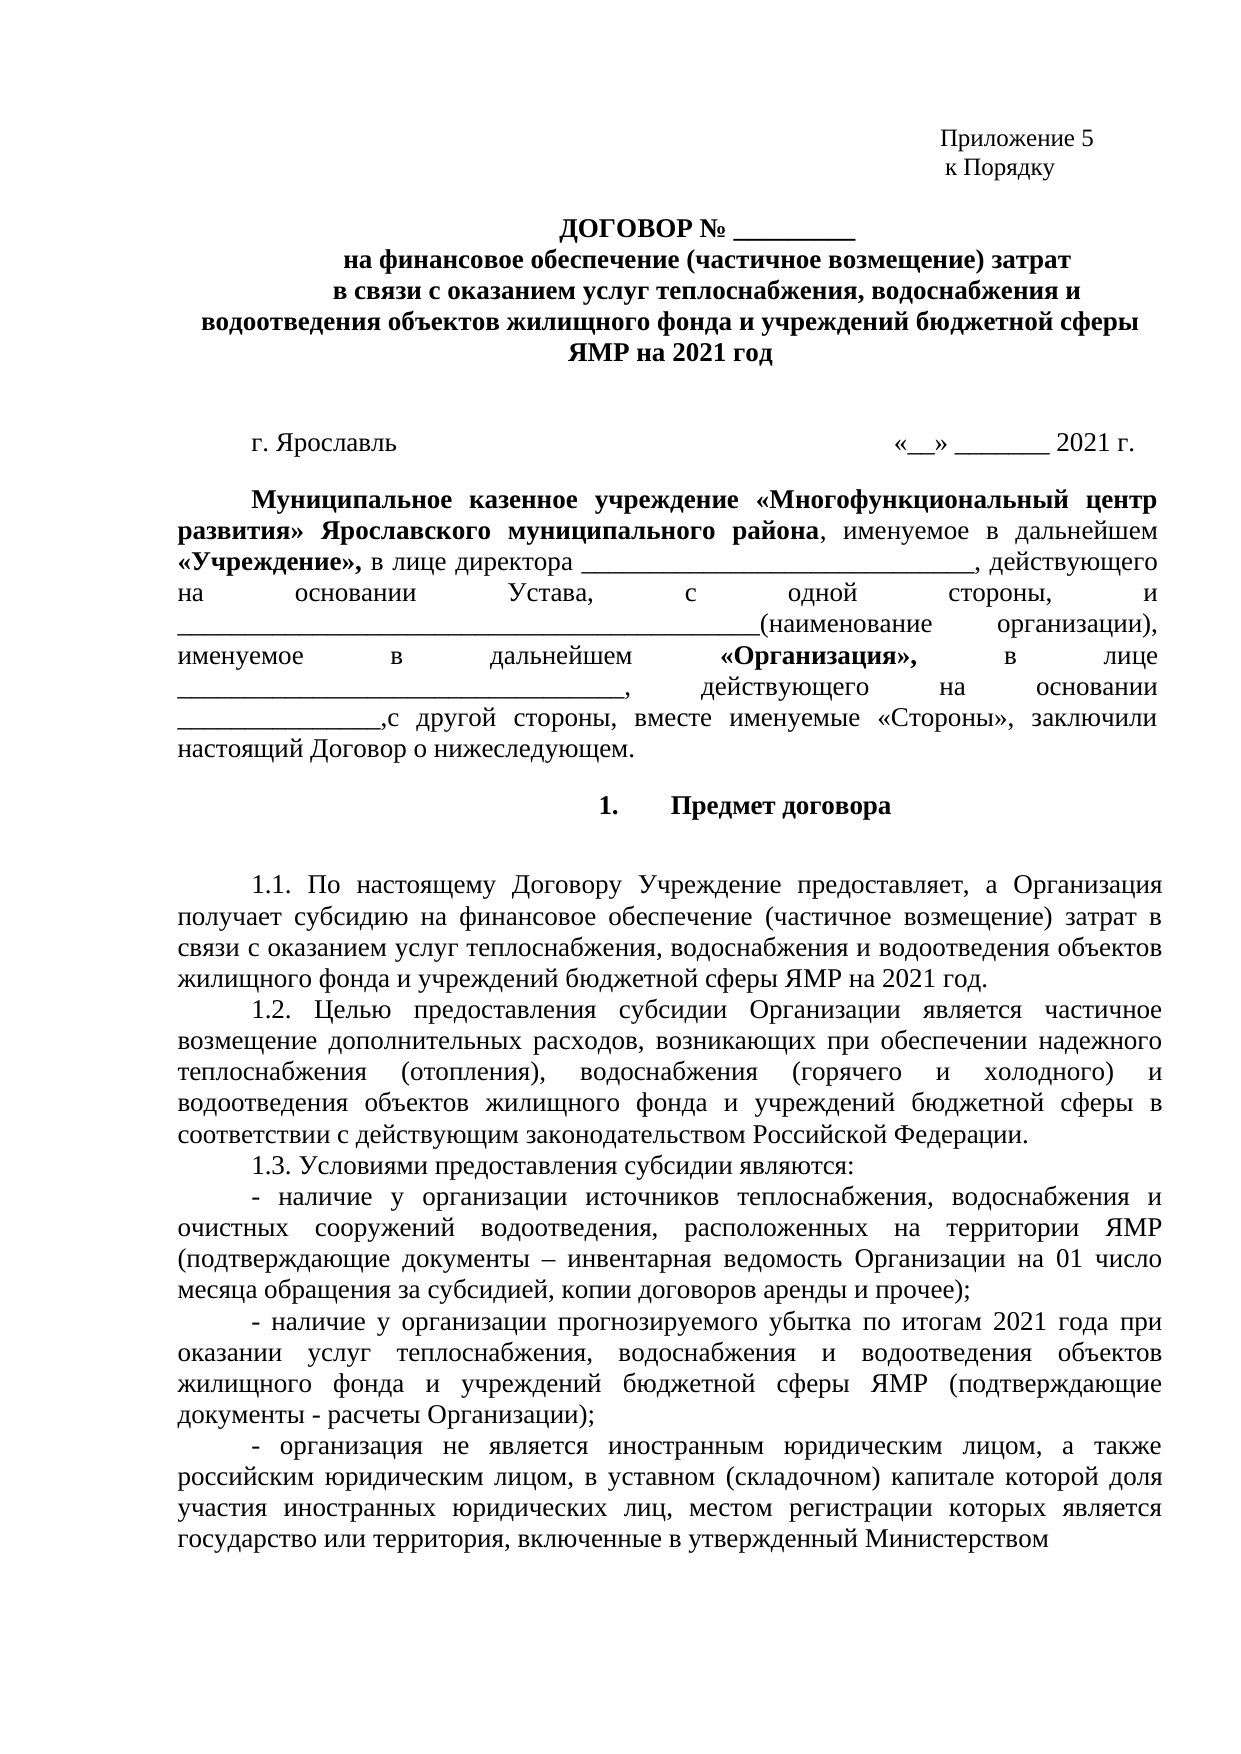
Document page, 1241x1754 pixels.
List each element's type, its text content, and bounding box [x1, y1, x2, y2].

text в связи с оказанием услуг теплоснабжения, водоснабжения и водоотведения объектов жилищного фонда и учреждений бюджетной сферы ЯМР на 2021 год [177, 274, 1163, 367]
text 1.1. По настоящему Договору Учреждение предоставляет, а Организация получает субсидию на финансовое обеспечение (частичное возмещение) затрат в связи с оказанием услуг теплоснабжения, водоснабжения и водоотведения объектов жилищного фонда и учреждений бюджетной сферы ЯМР на 2021 год. [177, 868, 1163, 993]
text Муниципальное казенное учреждение «Многофункциональный центр развития» Ярославского муниципального района, именуемое в дальнейшем «Учреждение», в лице директора _____________________________, действующего на основании Устава, с одной стороны, и ___________________________________________(наименование организации), именуемое в дальнейшем «Организация», в лице _________________________________, действующего на основании _______________,с другой стороны, вместе именуемые «Стороны», заключили настоящий Договор о нижеследующем. [177, 483, 1158, 763]
text 1.3. Условиями предоставления субсидии являются: [177, 1149, 1163, 1180]
text на финансовое обеспечение (частичное возмещение) затрат [177, 243, 1163, 274]
text 1.2. Целью предоставления субсидии Организации является частичное возмещение дополнительных расходов, возникающих при обеспечении надежного теплоснабжения (отопления), водоснабжения (горячего и холодного) и водоотведения объектов жилищного фонда и учреждений бюджетной сферы в соответствии с действующим законодательством Российской Федерации. [177, 993, 1163, 1149]
text г. Ярославль «__» _______ 2021 г. [177, 426, 1163, 457]
text - наличие у организации прогнозируемого убытка по итогам 2021 года при оказании услуг теплоснабжения, водоснабжения и водоотведения объектов жилищного фонда и учреждений бюджетной сферы ЯМР (подтверждающие документы - расчеты Организации); [177, 1304, 1163, 1429]
text Приложение 5 [841, 123, 1163, 152]
text к Порядку [177, 152, 1163, 181]
text - наличие у организации источников теплоснабжения, водоснабжения и очистных сооружений водоотведения, расположенных на территории ЯМР (подтверждающие документы – инвентарная ведомость Организации на 01 число месяца обращения за субсидией, копии договоров аренды и прочее); [177, 1180, 1163, 1304]
text - организация не является иностранным юридическим лицом, а также российским юридическим лицом, в уставном (складочном) капитале которой доля участия иностранных юридических лиц, местом регистрации которых является государство или территория, включенные в утвержденный Министерством [177, 1429, 1163, 1554]
text ДОГОВОР № _________ [177, 212, 1163, 243]
list Предмет договора [252, 792, 1163, 820]
